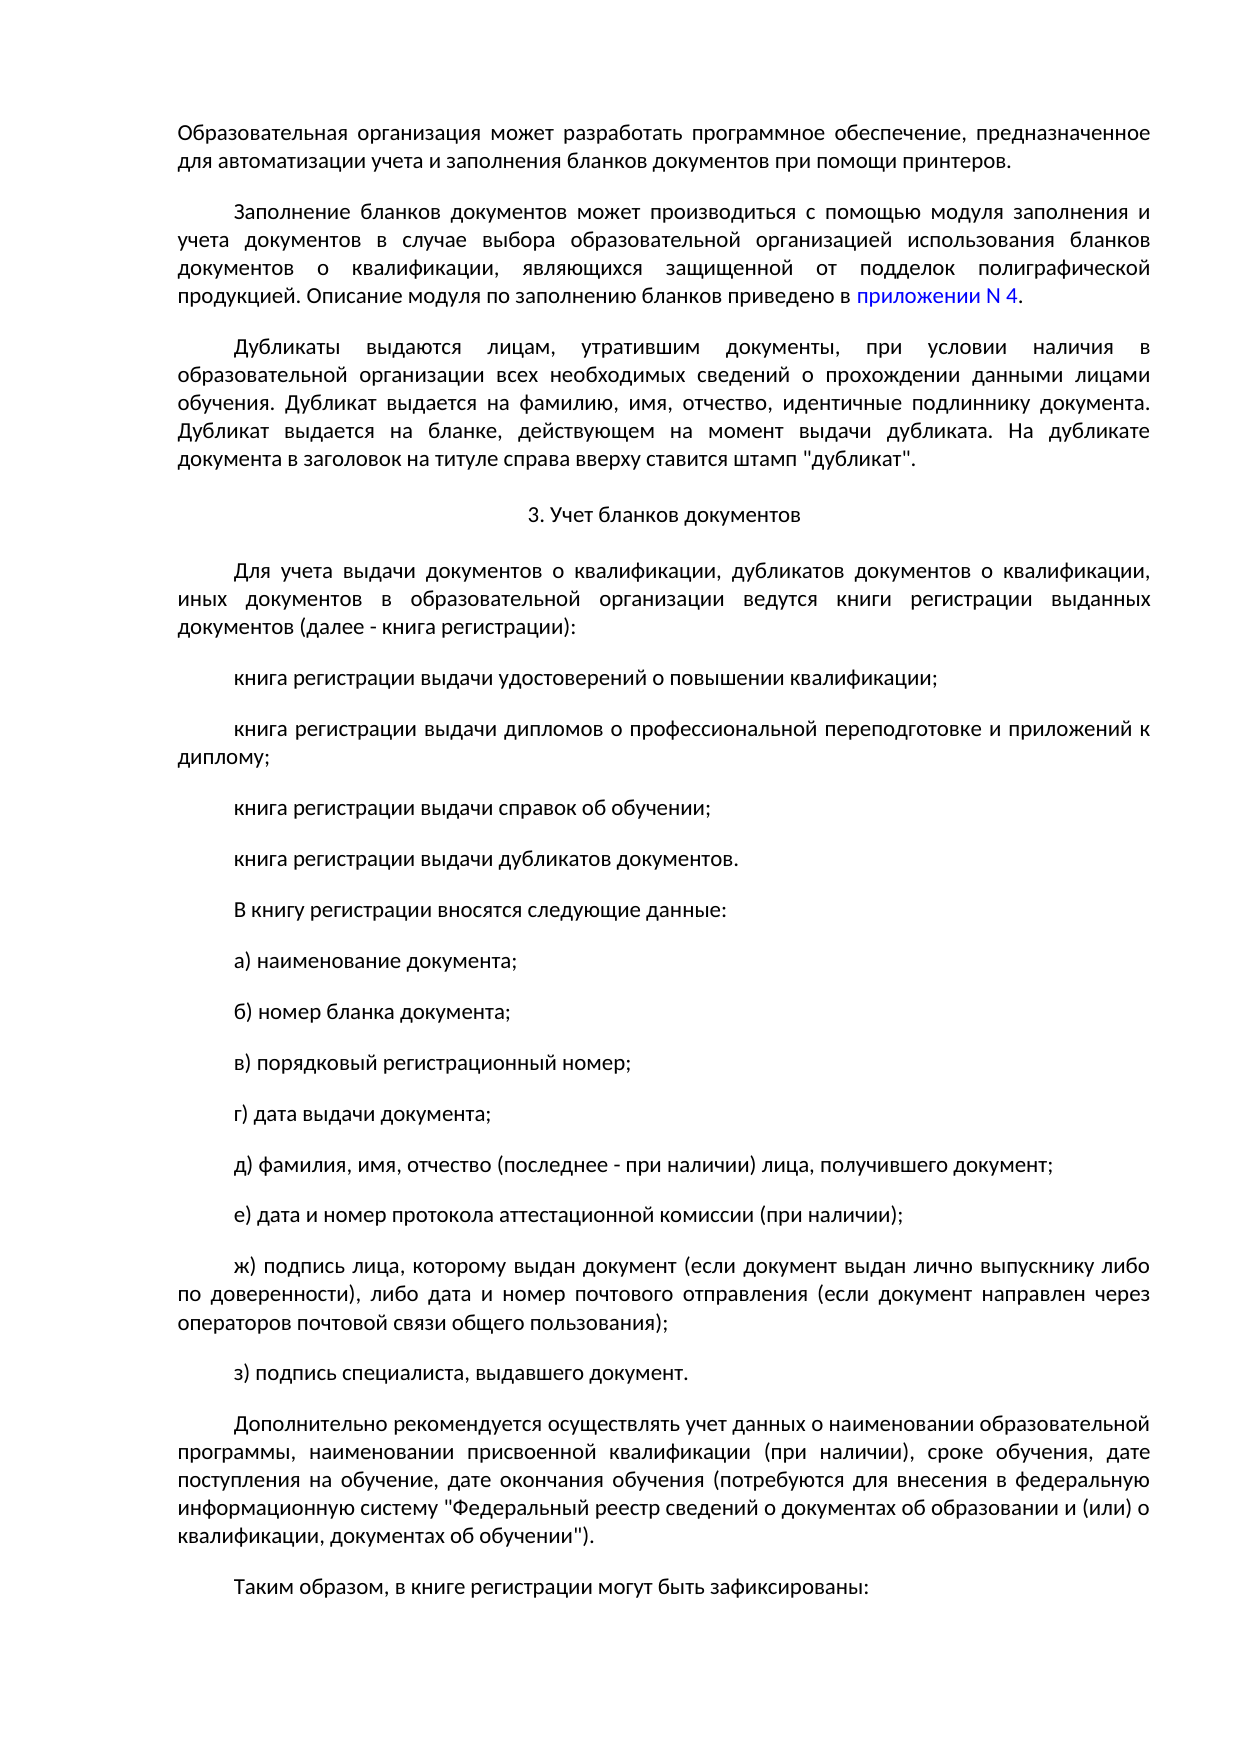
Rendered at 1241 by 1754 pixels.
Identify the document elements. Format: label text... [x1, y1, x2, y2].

text Для учета выдачи документов о квалификации, дубликатов документов о квалификации, иных документов в образовательной организации ведутся книги регистрации выданных документов (далее - книга регистрации): [177, 556, 1152, 640]
text Таким образом, в книге регистрации могут быть зафиксированы: [177, 1572, 1152, 1601]
text 3. Учет бланков документов [177, 500, 1152, 528]
text д) фамилия, имя, отчество (последнее - при наличии) лица, получившего документ; [177, 1150, 1152, 1178]
text в) порядковый регистрационный номер; [177, 1048, 1152, 1076]
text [177, 118, 1152, 174]
text книга регистрации выдачи справок об обучении; [177, 793, 1152, 821]
text г) дата выдачи документа; [177, 1099, 1152, 1127]
text книга регистрации выдачи удостоверений о повышении квалификации; [177, 663, 1152, 691]
text б) номер бланка документа; [177, 997, 1152, 1025]
text книга регистрации выдачи дипломов о профессиональной переподготовке и приложений к диплому; [177, 714, 1152, 770]
text В книгу регистрации вносятся следующие данные: [177, 895, 1152, 923]
text Дубликаты выдаются лицам, утратившим документы, при условии наличия в образовательной организации всех необходимых сведений о прохождении данными лицами обучения. Дубликат выдается на фамилию, имя, отчество, идентичные подлиннику документа. Дубликат выдается на бланке, действующем на момент выдачи дубликата. На дубликате документа в заголовок на титуле справа вверху ставится штамп "дубликат". [177, 332, 1152, 472]
text з) подпись специалиста, выдавшего документ. [177, 1358, 1152, 1387]
text ж) подпись лица, которому выдан документ (если документ выдан лично выпускнику либо по доверенности), либо дата и номер почтового отправления (если документ направлен через операторов почтовой связи общего пользования); [177, 1252, 1152, 1336]
text Заполнение бланков документов может производиться с помощью модуля заполнения и учета документов в случае выбора образовательной организацией использования бланков документов о квалификации, являющихся защищенной от подделок полиграфической продукцией. Описание модуля по заполнению бланков приведено в приложении N 4. [177, 197, 1152, 309]
text е) дата и номер протокола аттестационной комиссии (при наличии); [177, 1201, 1152, 1229]
text Дополнительно рекомендуется осуществлять учет данных о наименовании образовательной программы, наименовании присвоенной квалификации (при наличии), сроке обучения, дате поступления на обучение, дате окончания обучения (потребуются для внесения в федеральную информационную систему "Федеральный реестр сведений о документах об образовании и (или) о квалификации, документах об обучении"). [177, 1409, 1152, 1549]
text книга регистрации выдачи дубликатов документов. [177, 844, 1152, 872]
text а) наименование документа; [177, 946, 1152, 974]
